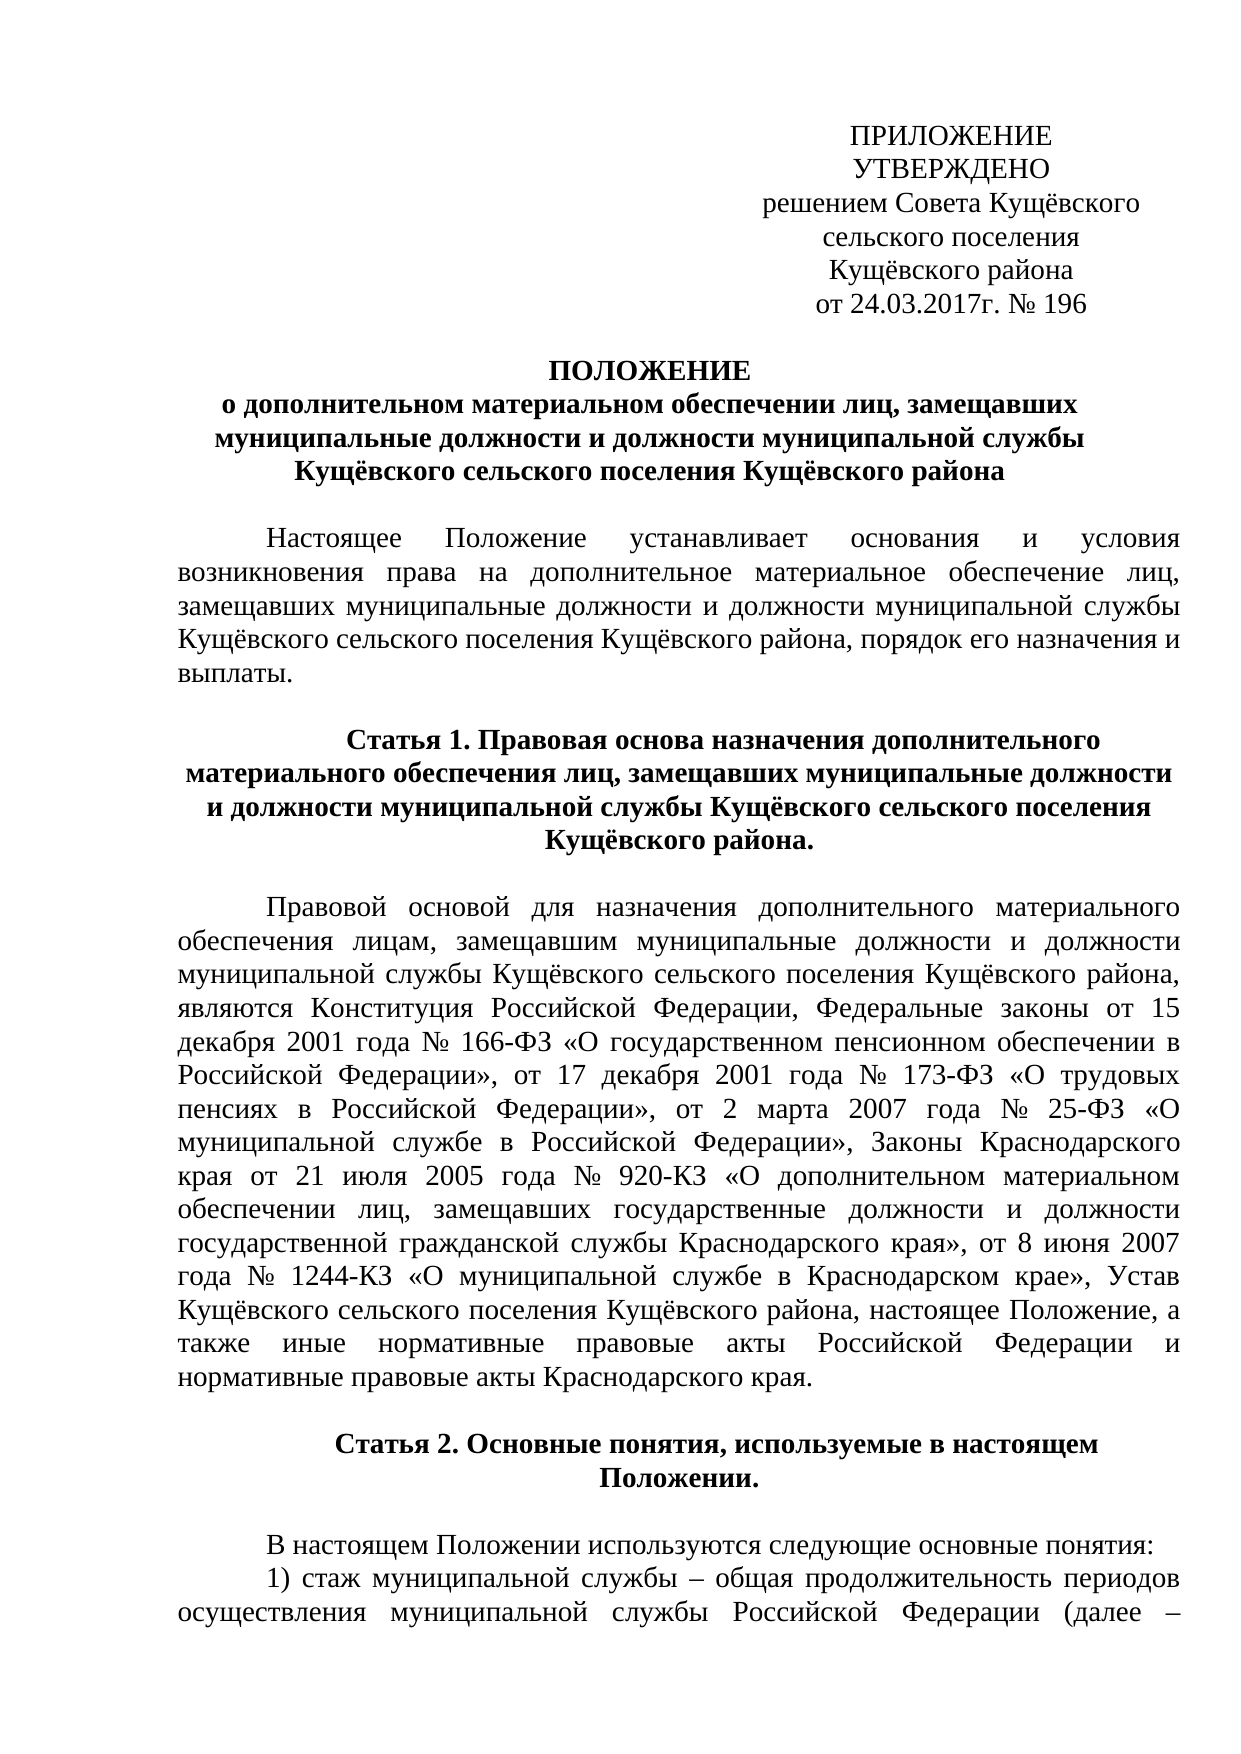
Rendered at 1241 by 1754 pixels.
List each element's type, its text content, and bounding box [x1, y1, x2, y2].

text решением Совета Кущёвского сельского поселения [721, 185, 1181, 252]
text от 24.03.2017г. № 196 [721, 286, 1181, 319]
text Кущёвского сельского поселения Кущёвского района [118, 453, 1181, 487]
text Правовой основой для назначения дополнительного материального обеспечения лицам, замещавшим муниципальные должности и должности муниципальной службы Кущёвского сельского поселения Кущёвского района, являются Конституция Российской Федерации, Федеральные законы от 15 декабря 2001 года № 166-ФЗ «О государственном пенсионном обеспечении в Российской Федерации», от 17 декабря 2001 года № 173-ФЗ «О трудовых пенсиях в Российской Федерации», от 2 марта 2007 года № 25-ФЗ «О муниципальной службе в Российской Федерации», Законы Краснодарского края от 21 июля 2005 года № 920-КЗ «О дополнительном материальном обеспечении лиц, замещавших государственные должности и должности государственной гражданской службы Краснодарского края», от 8 июня 2007 года № 1244-КЗ «О муниципальной службе в Краснодарском крае», Устав Кущёвского сельского поселения Кущёвского района, настоящее Положение, а также иные нормативные правовые акты Российской Федерации и нормативные правовые акты Краснодарского края. [177, 889, 1181, 1393]
text Приложение [721, 118, 1181, 152]
text ПОЛОЖЕНИЕ [118, 353, 1181, 386]
text Кущёвского района [721, 252, 1181, 286]
text Статья 1. Правовая основа назначения дополнительного материального обеспечения лиц, замещавших муниципальные должности и должности муниципальной службы Кущёвского сельского поселения Кущёвского района. [177, 722, 1181, 856]
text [177, 1560, 1181, 1627]
text УТВЕРЖДЕНО [721, 152, 1181, 185]
text о дополнительном материальном обеспечении лиц, замещавших муниципальные должности и должности муниципальной службы [118, 386, 1181, 453]
text Настоящее Положение устанавливает основания и условия возникновения права на дополнительное материальное обеспечение лиц, замещавших муниципальные должности и должности муниципальной службы Кущёвского сельского поселения Кущёвского района, порядок его назначения и выплаты. [177, 521, 1181, 688]
text В настоящем Положении используются следующие основные понятия: [177, 1527, 1181, 1560]
text Статья 2. Основные понятия, используемые в настоящем Положении. [177, 1426, 1181, 1493]
